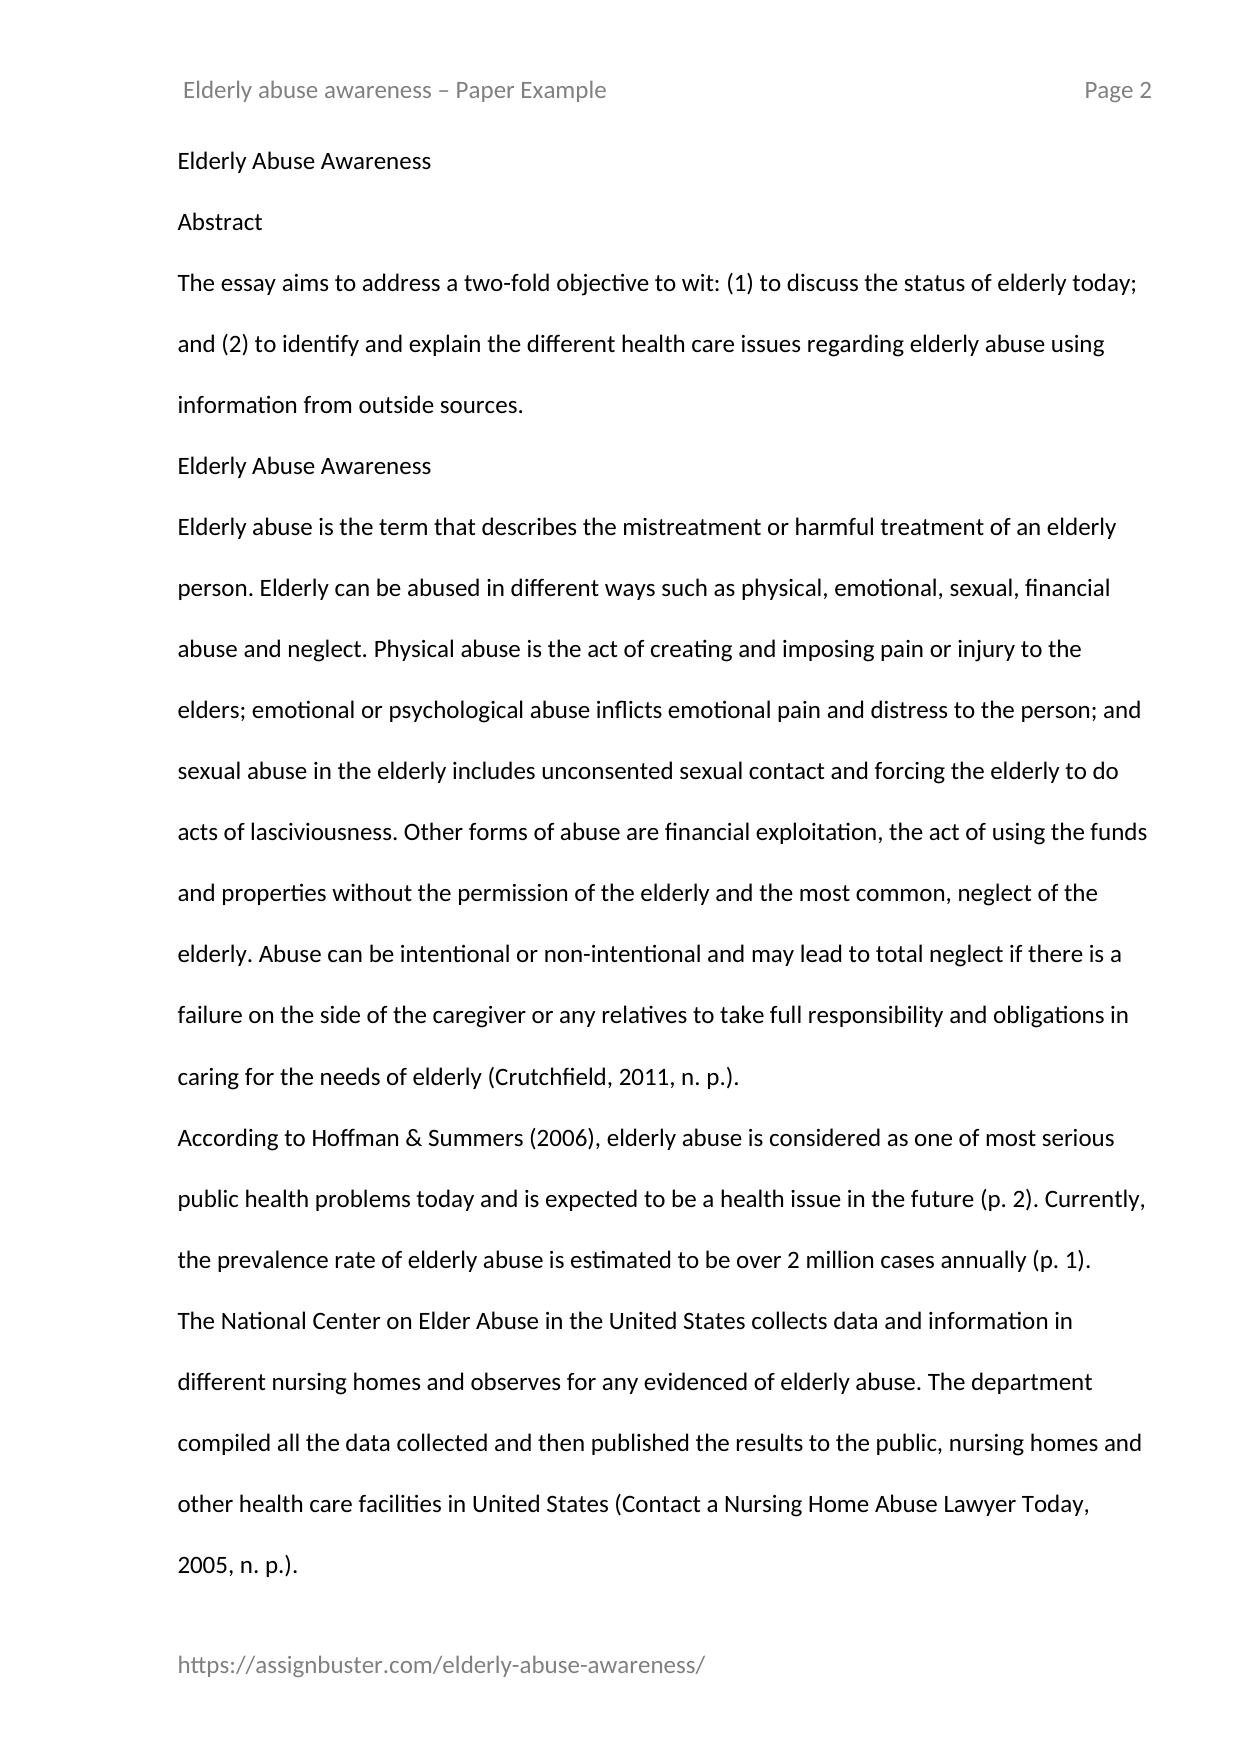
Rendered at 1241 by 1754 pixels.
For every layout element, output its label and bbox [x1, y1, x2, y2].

text [177, 145, 1152, 1579]
